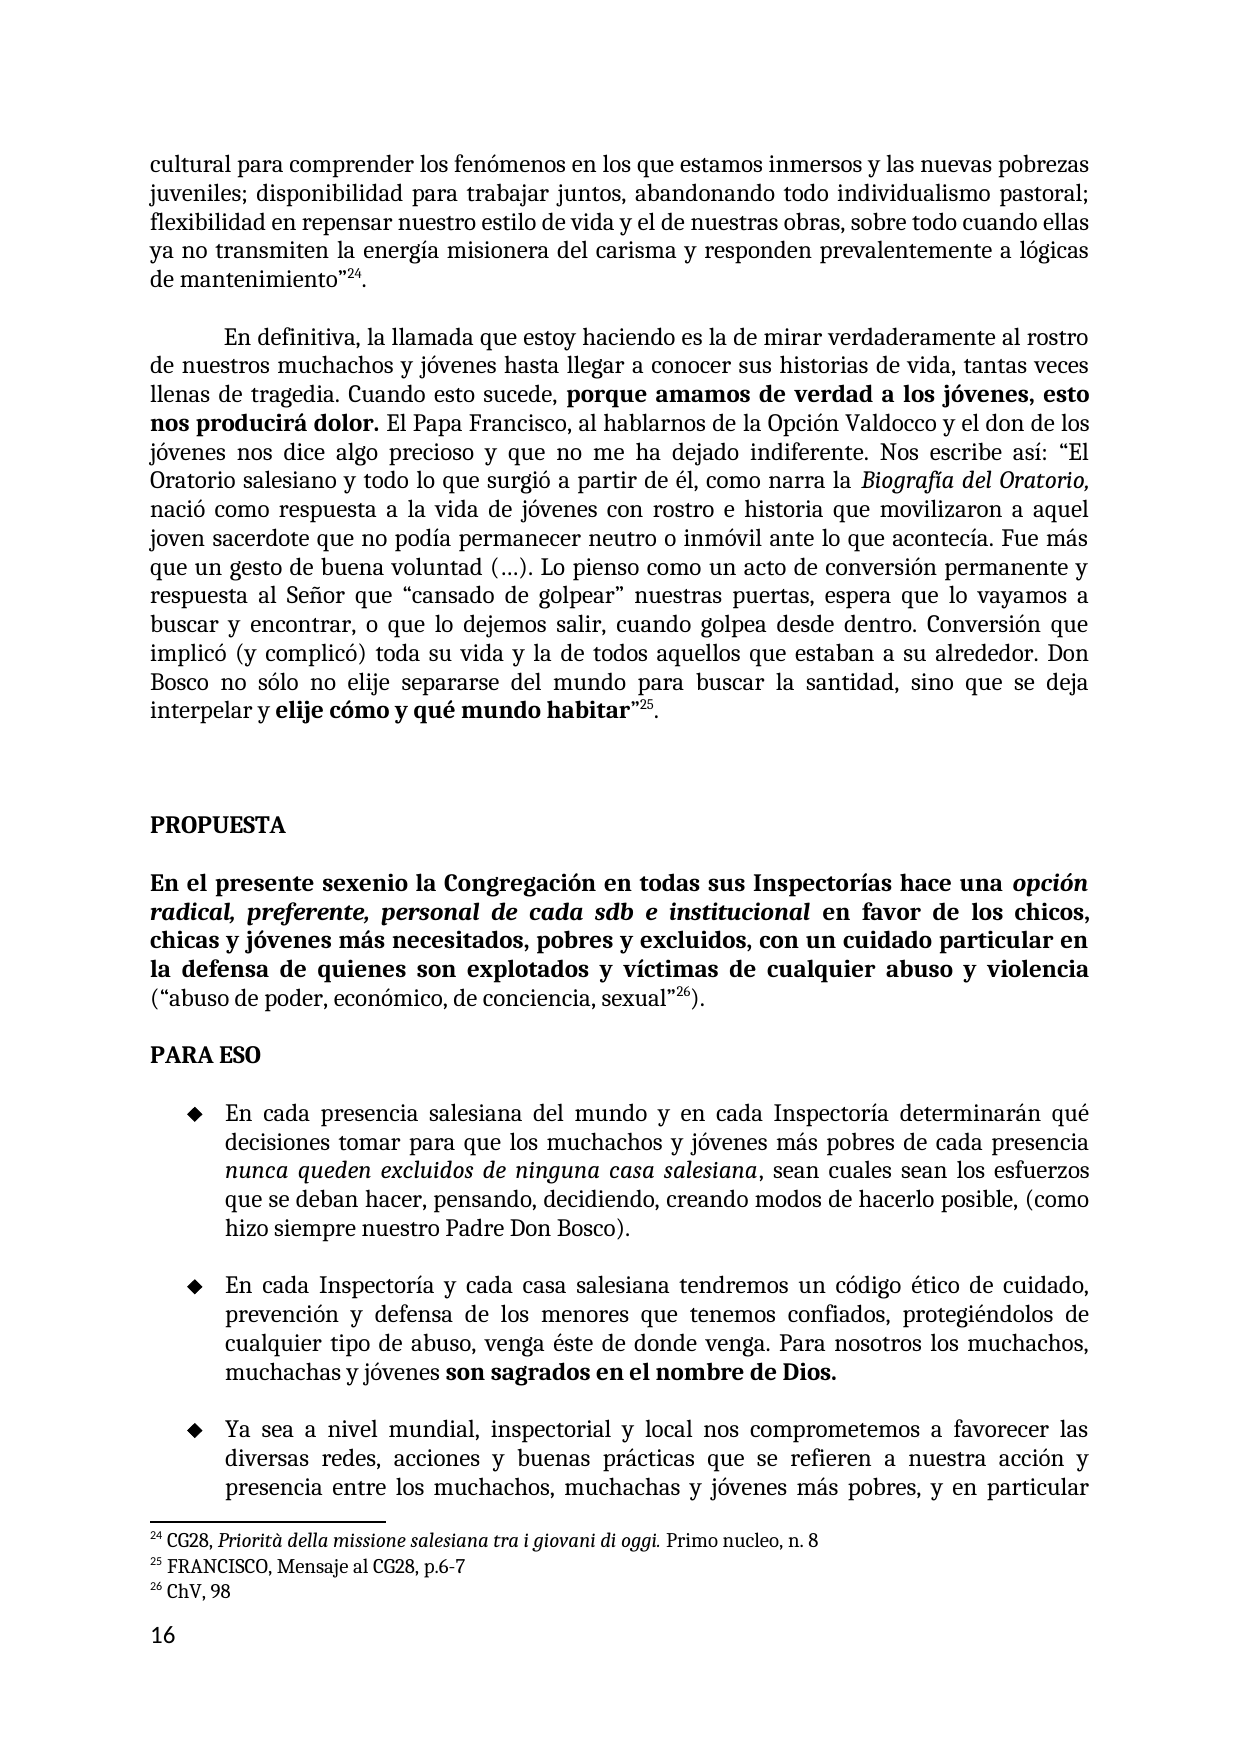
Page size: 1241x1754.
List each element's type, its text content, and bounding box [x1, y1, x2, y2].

text PARA ESO [150, 1041, 1090, 1070]
list En cada Inspectoría y cada casa salesiana tendremos un código ético de cuidado, prevención y defensa de los menores que tenemos confiados, protegiéndolos de cualquier tipo de abuso, venga éste de donde venga. Para nosotros los muchachos, muchachas y jóvenes son sagrados en el nombre de Dios. [187, 1271, 1090, 1386]
text En definitiva, la llamada que estoy haciendo es la de mirar verdaderamente al rostro de nuestros muchachos y jóvenes hasta llegar a conocer sus historias de vida, tantas veces llenas de tragedia. Cuando esto sucede, porque amamos de verdad a los jóvenes, esto nos producirá dolor. El Papa Francisco, al hablarnos de la Opción Valdocco y el don de los jóvenes nos dice algo precioso y que no me ha dejado indiferente. Nos escribe así: “El Oratorio salesiano y todo lo que surgió a partir de él, como narra la Biografía del Oratorio, nació como respuesta a la vida de jóvenes con rostro e historia que movilizaron a aquel joven sacerdote que no podía permanecer neutro o inmóvil ante lo que acontecía. Fue más que un gesto de buena voluntad (…). Lo pienso como un acto de conversión permanente y respuesta al Señor que “cansado de golpear” nuestras puertas, espera que lo vayamos a buscar y encontrar, o que lo dejemos salir, cuando golpea desde dentro. Conversión que implicó (y complicó) toda su vida y la de todos aquellos que estaban a su alrededor. Don Bosco no sólo no elije separarse del mundo para buscar la santidad, sino que se deja interpelar y elije cómo y qué mundo habitar”. [150, 322, 1090, 725]
text PROPUESTA [150, 811, 1090, 840]
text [150, 150, 1090, 294]
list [187, 1415, 1090, 1501]
list En cada presencia salesiana del mundo y en cada Inspectoría determinarán qué decisiones tomar para que los muchachos y jóvenes más pobres de cada presencia nunca queden excluidos de ninguna casa salesiana, sean cuales sean los esfuerzos que se deban hacer, pensando, decidiendo, creando modos de hacerlo posible, (como hizo siempre nuestro Padre Don Bosco). [187, 1099, 1090, 1242]
text En el presente sexenio la Congregación en todas sus Inspectorías hace una opción radical, preferente, personal de cada sdb e institucional en favor de los chicos, chicas y jóvenes más necesitados, pobres y excluidos, con un cuidado particular en la defensa de quienes son explotados y víctimas de cualquier abuso y violencia (“abuso de poder, económico, de conciencia, sexual”). [150, 869, 1090, 1012]
